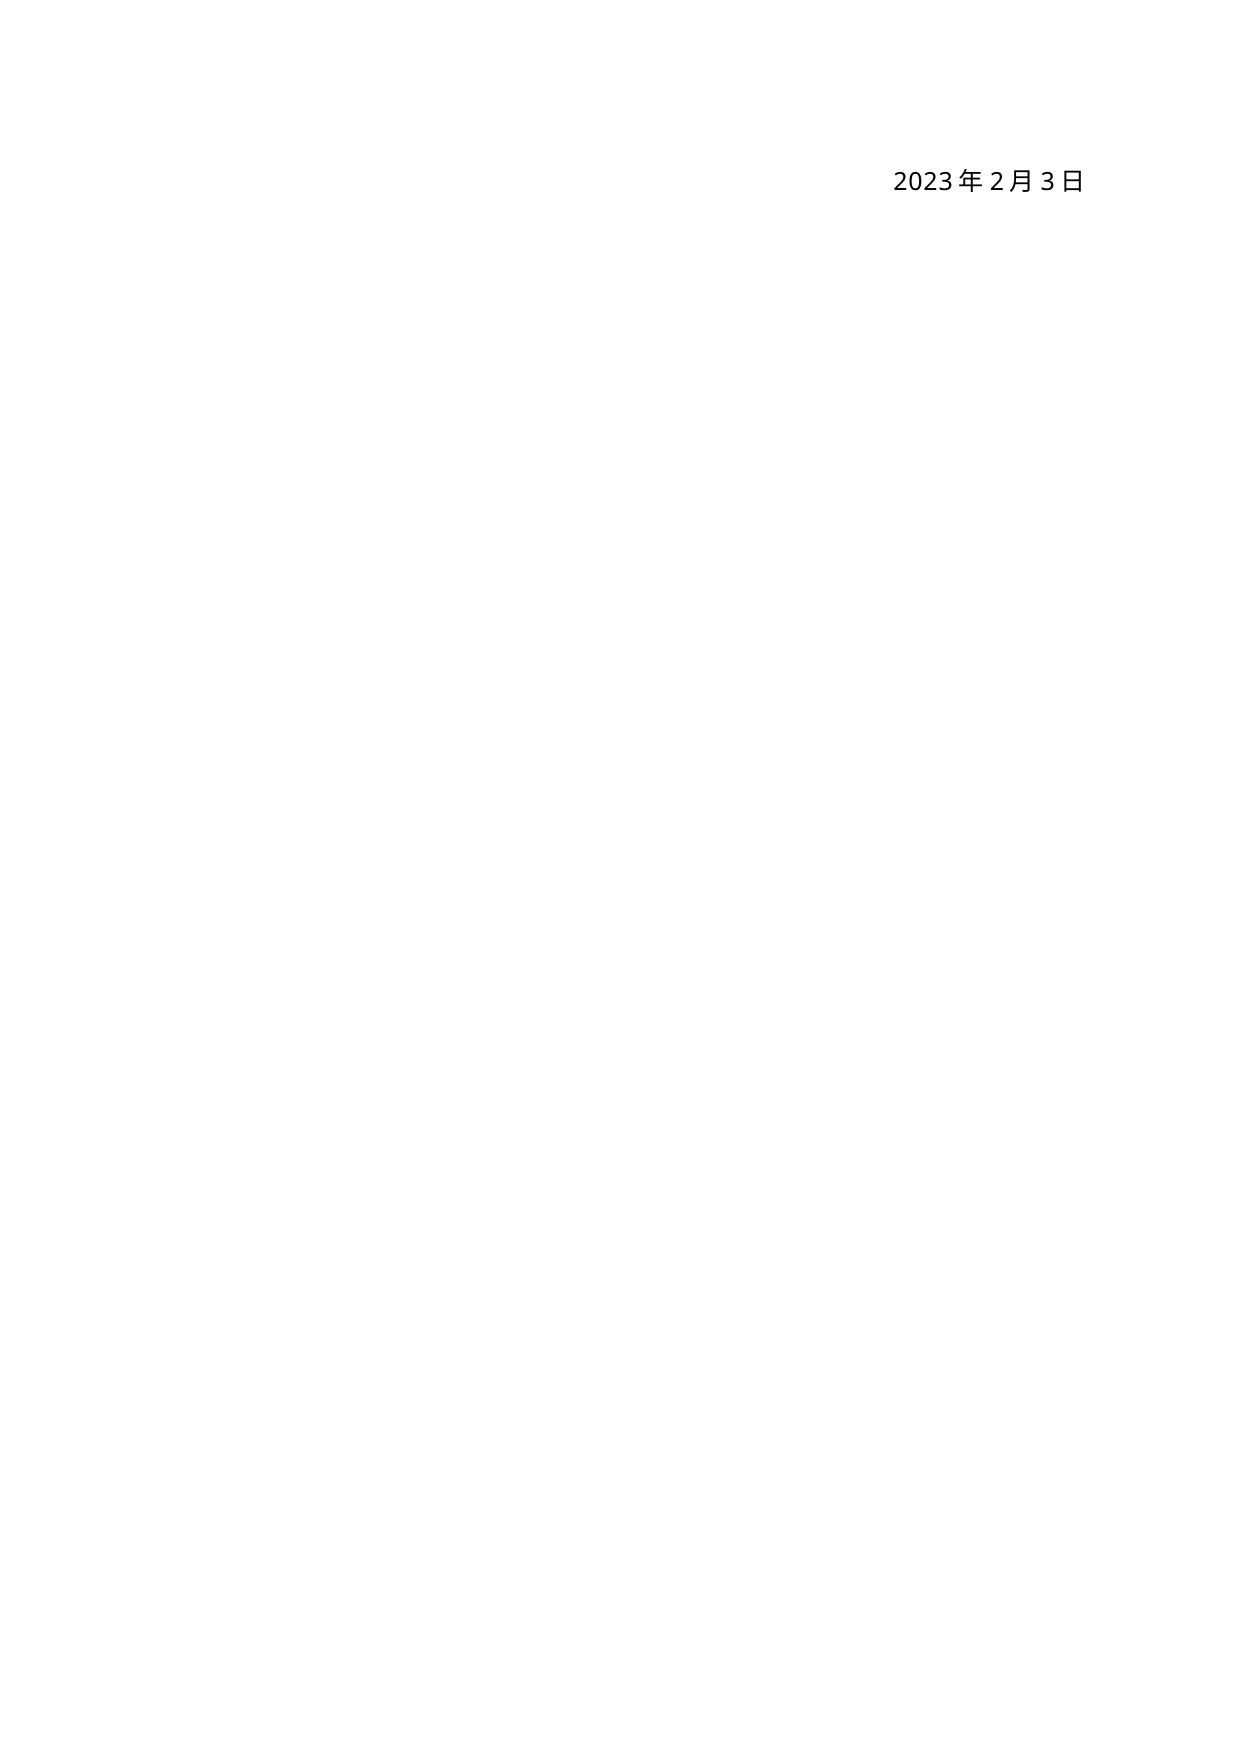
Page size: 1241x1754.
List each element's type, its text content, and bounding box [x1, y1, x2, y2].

text 2023年2月3日 [144, 157, 1085, 198]
